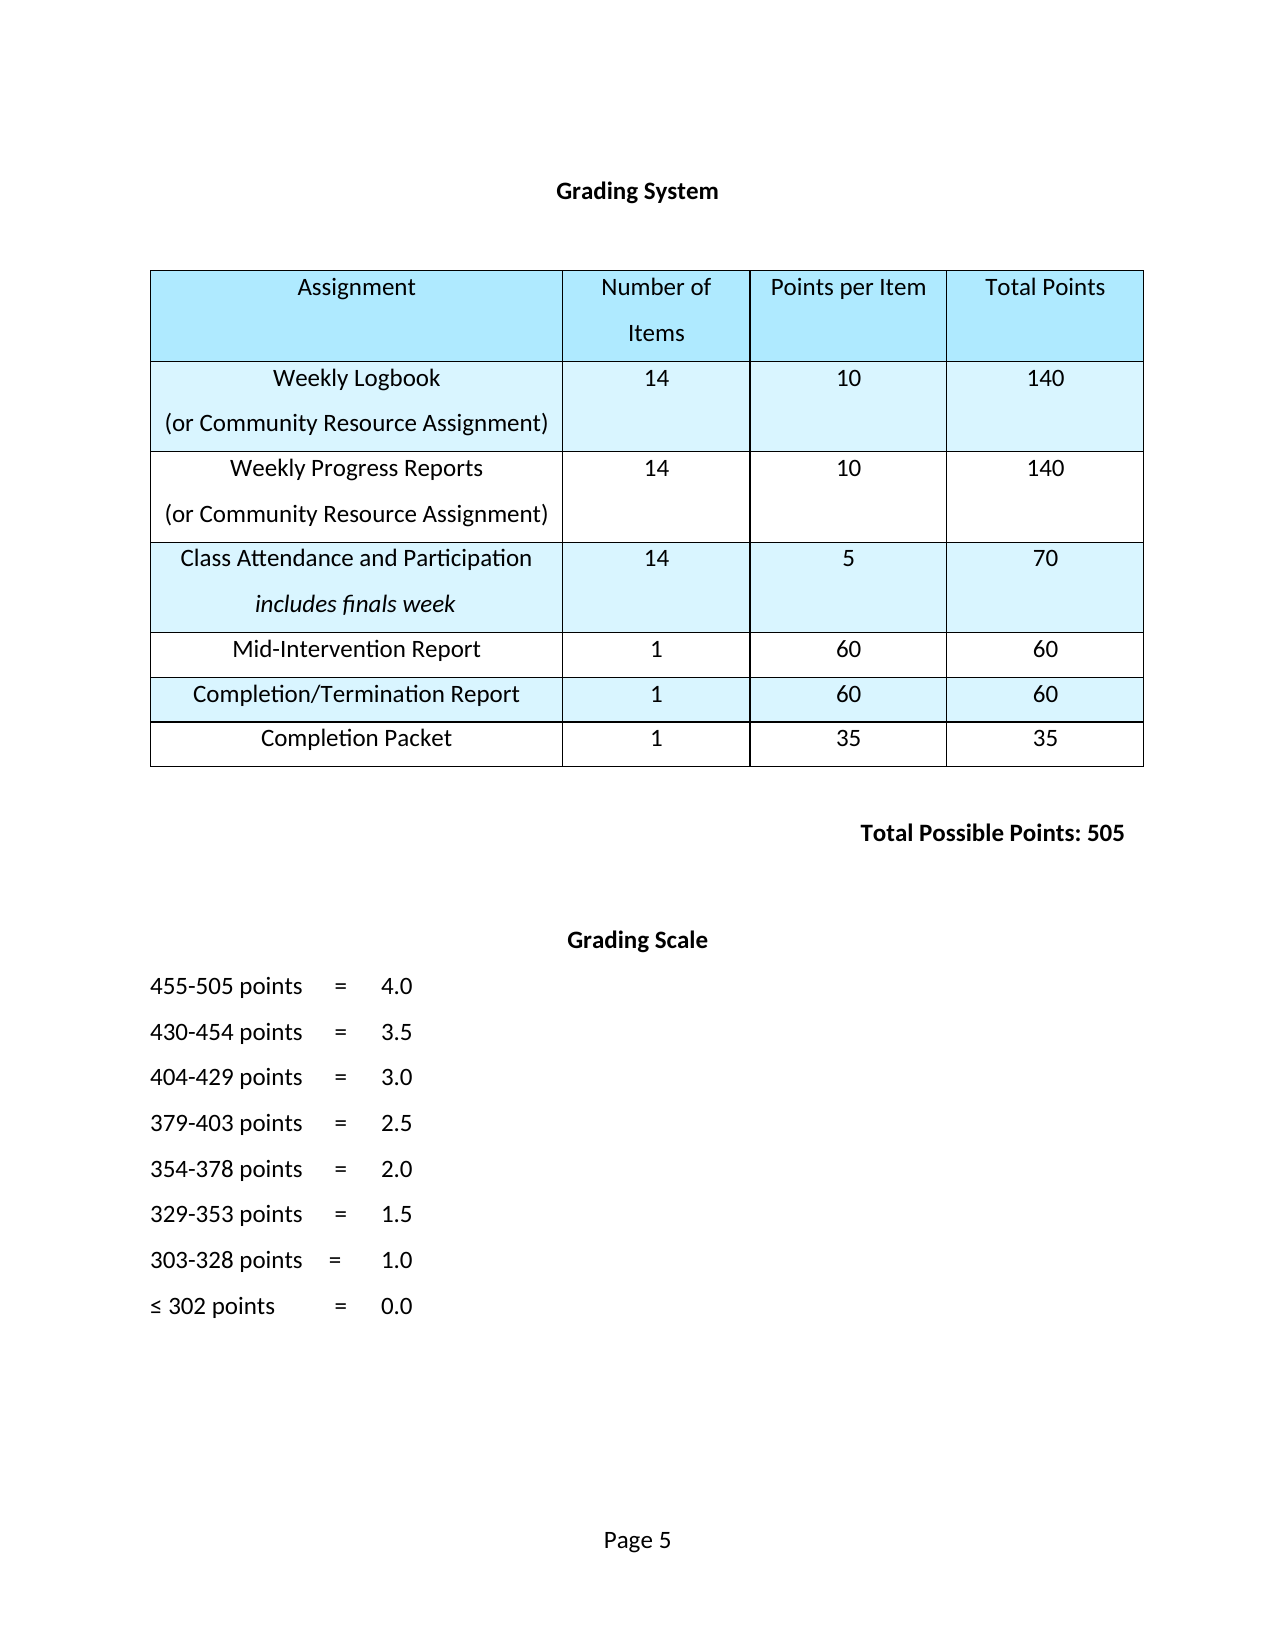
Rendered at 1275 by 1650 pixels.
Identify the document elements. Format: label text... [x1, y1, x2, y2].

table_cell 10 [751, 362, 946, 451]
table_cell Completion Packet [151, 723, 562, 766]
table_header Points per Item [751, 271, 946, 361]
text Total Possible Points: 505 [150, 817, 1125, 847]
table_cell 60 [947, 678, 1143, 721]
table_cell Weekly Progress Reports (or Community Resource Assignment) [151, 452, 562, 542]
table_cell Completion/Termination Report [151, 678, 562, 721]
table_cell 140 [947, 362, 1143, 451]
table_header Assignment [151, 271, 562, 361]
table_cell 60 [751, 633, 946, 677]
table_cell 35 [947, 723, 1143, 766]
table_header Total Points [947, 271, 1143, 361]
text ≤ 302 points = 0.0 [150, 1290, 1125, 1321]
table_cell Mid-Intervention Report [151, 633, 562, 677]
text 404-429 points = 3.0 [150, 1061, 1125, 1092]
table_cell Class Attendance and Participation includes finals week [151, 543, 562, 632]
table_cell 14 [563, 543, 749, 632]
table_cell 10 [751, 452, 946, 542]
table_cell 5 [751, 543, 946, 632]
table_cell 140 [947, 452, 1143, 542]
text 379-403 points = 2.5 [150, 1107, 1125, 1138]
text 303-328 points = 1.0 [150, 1244, 1125, 1275]
table_cell 70 [947, 543, 1143, 632]
table_cell 1 [563, 633, 749, 677]
table_header Number of Items [563, 271, 749, 361]
text 430-454 points = 3.5 [150, 1016, 1125, 1046]
table_cell 60 [751, 678, 946, 721]
text 455-505 points = 4.0 [150, 970, 1125, 1000]
text 354-378 points = 2.0 [150, 1153, 1125, 1183]
text 329-353 points = 1.5 [150, 1198, 1125, 1229]
table_cell 14 [563, 362, 749, 451]
table_cell 1 [563, 723, 749, 766]
table_cell Weekly Logbook (or Community Resource Assignment) [151, 362, 562, 451]
table_cell 35 [751, 723, 946, 766]
subtitle Grading System [150, 175, 1125, 206]
table_cell 60 [947, 633, 1143, 677]
table_cell 1 [563, 678, 749, 721]
table_cell 14 [563, 452, 749, 542]
subtitle Grading Scale [150, 924, 1125, 955]
